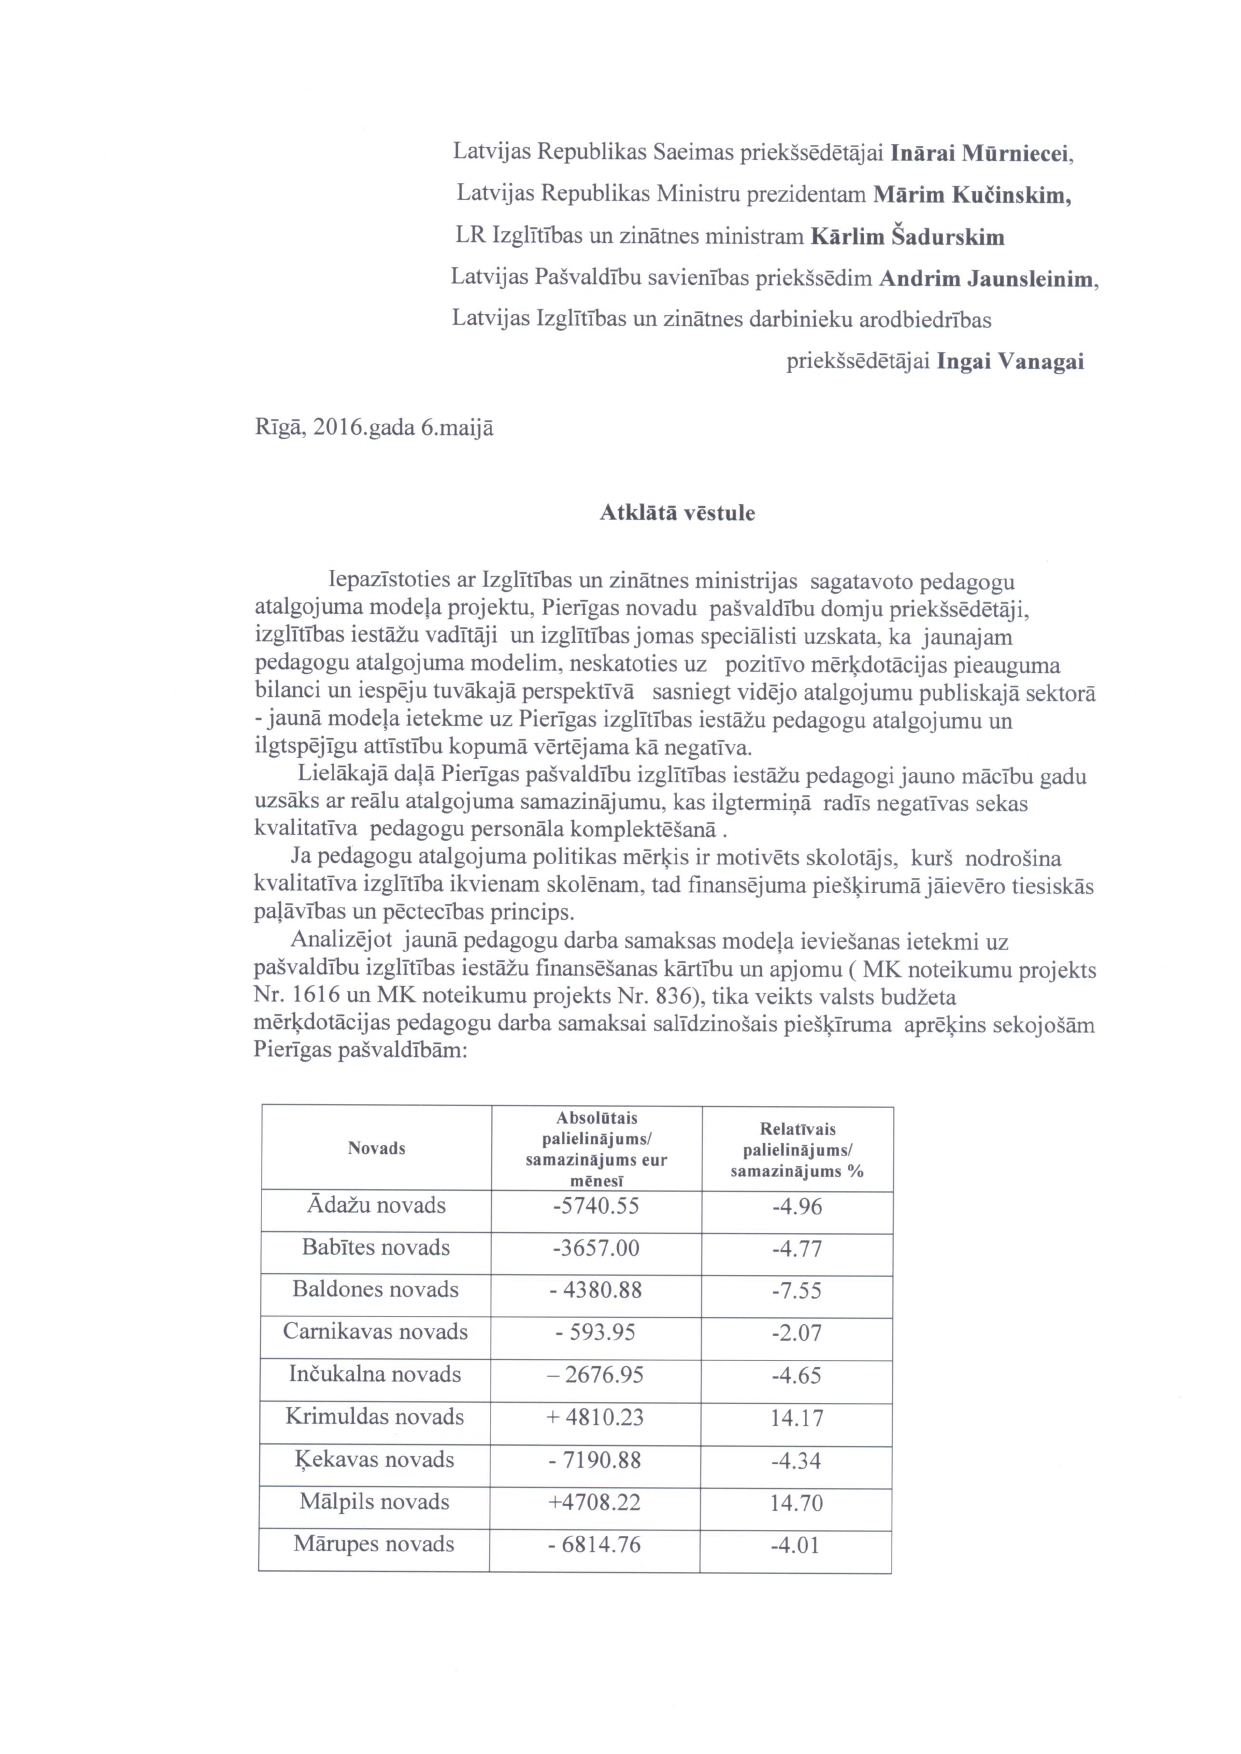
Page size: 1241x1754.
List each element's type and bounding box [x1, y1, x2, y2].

picture [39, 66, 1229, 1711]
